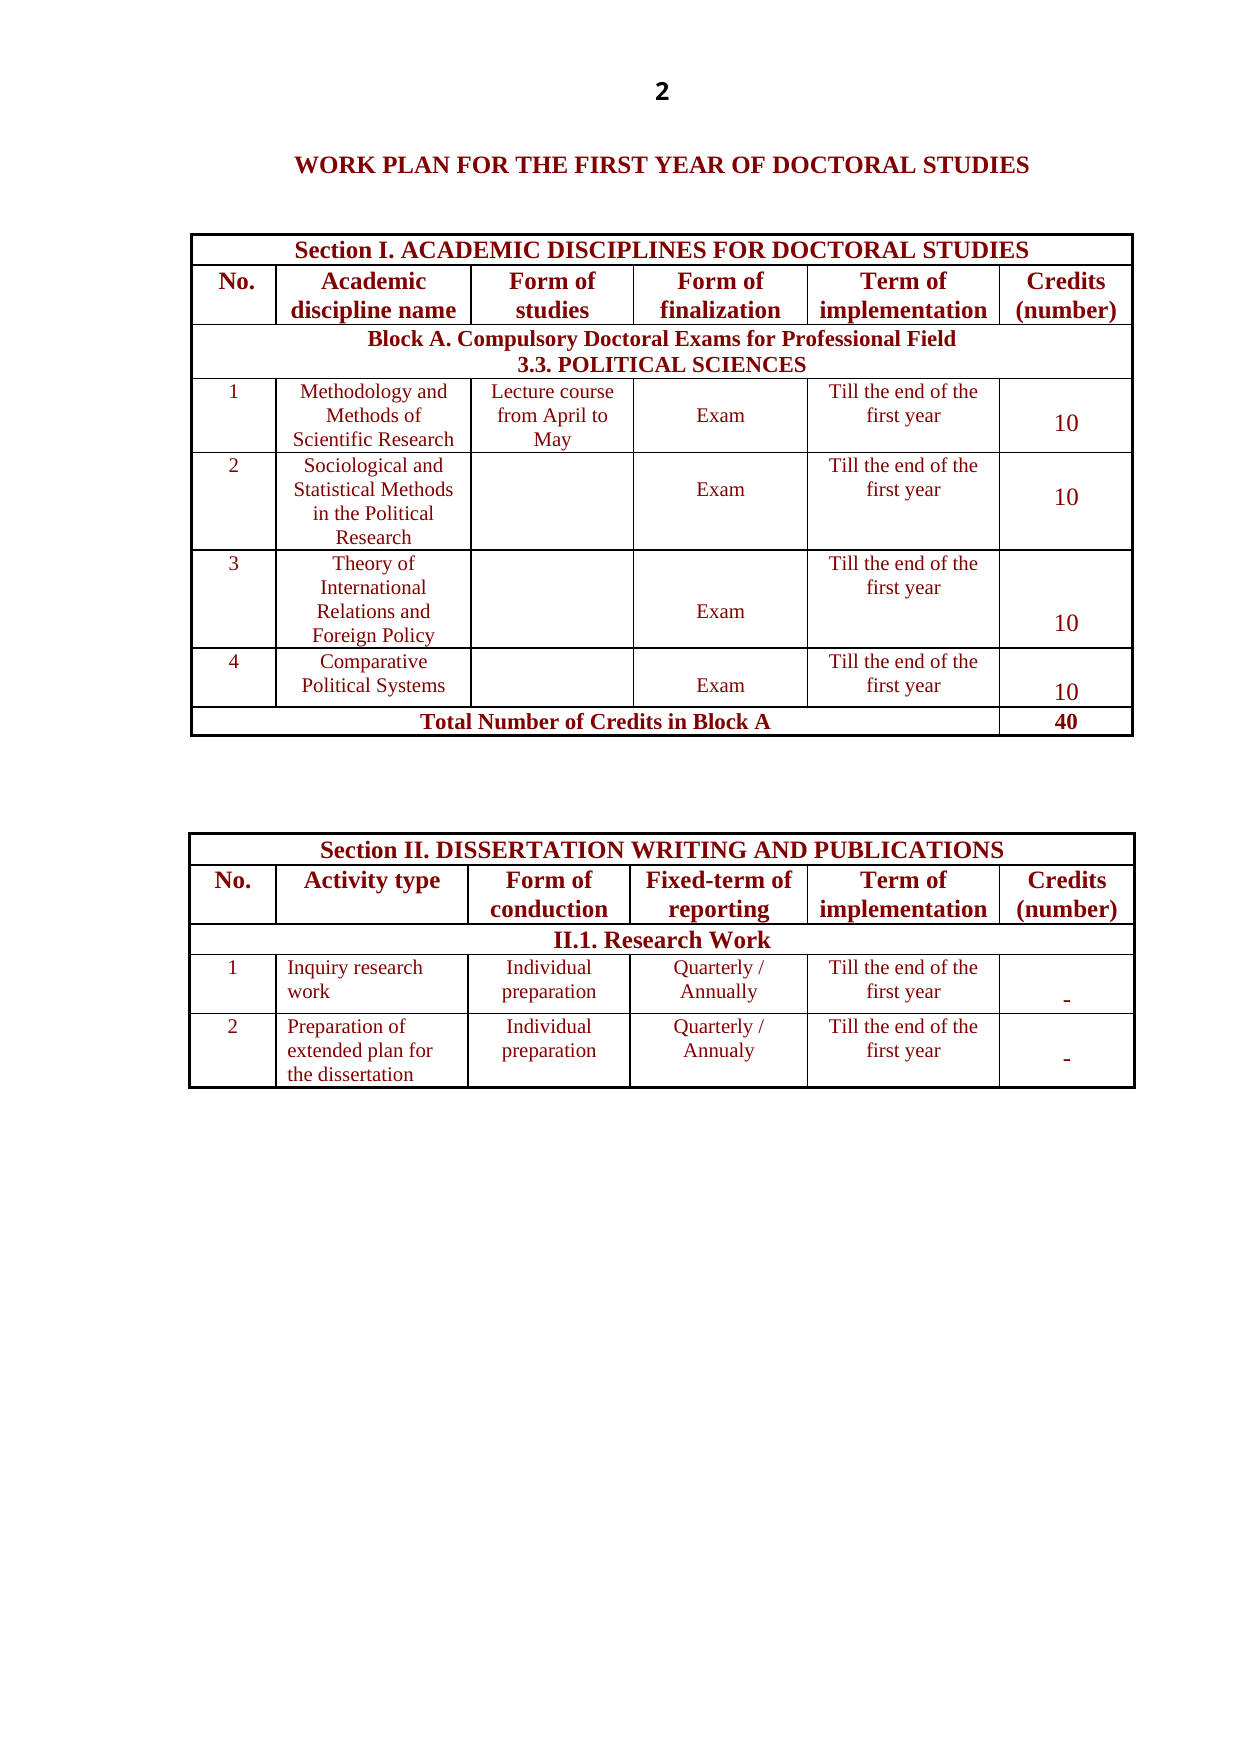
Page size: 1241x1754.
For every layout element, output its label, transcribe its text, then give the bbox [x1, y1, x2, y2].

table_cell 10 [1000, 379, 1131, 451]
table_cell Exam [634, 453, 807, 549]
table_cell Individual preparation [469, 1014, 629, 1086]
table_cell 4 [193, 649, 275, 706]
table_cell [472, 551, 633, 647]
table_cell Form of studies [472, 266, 633, 323]
table_cell 10 [1000, 649, 1131, 706]
table_cell Exam [634, 649, 807, 706]
table_cell Methodology and Methods of Scientific Research [277, 379, 470, 451]
text WORK PLAN FOR THE FIRST YEAR OF DOCTORAL STUDIES [187, 150, 1137, 179]
table_cell Inquiry research work [277, 955, 467, 1012]
table_cell 10 [1000, 453, 1131, 549]
table_cell Fixed-term of reporting [631, 866, 807, 923]
table_cell Form of finalization [634, 266, 807, 323]
table_cell Term of implementation [808, 866, 999, 923]
table_cell 3 [193, 551, 275, 647]
table_cell Till the end of the first year [808, 453, 999, 549]
table_cell Credits (number) [1000, 266, 1131, 323]
table_cell II.1. Research Work [191, 925, 1133, 953]
table_cell Till the end of the first year [808, 955, 999, 1012]
table_cell Block A. Compulsory Doctoral Exams for Professional Field 3.3. POLITICAL SCIENCES [193, 325, 1131, 378]
table_cell Form of conduction [469, 866, 629, 923]
table_cell Till the end of the first year [808, 649, 999, 706]
table_cell Academic discipline name [277, 266, 470, 323]
table_cell Till the end of the first year [808, 551, 999, 647]
table_cell [472, 649, 633, 706]
table_cell Exam [634, 379, 807, 451]
table_cell Term of implementation [808, 266, 999, 323]
table_cell Total Number of Credits in Block A [193, 708, 999, 734]
table_cell Lecture course from April to May [472, 379, 633, 451]
table_cell Credits (number) [1000, 866, 1133, 923]
table_cell Comparative Political Systems [277, 649, 470, 706]
table_header Section II. DISSERTATION WRITING AND PUBLICATIONS [191, 835, 1133, 864]
table_cell Till the end of the first year [808, 379, 999, 451]
table_cell 10 [1000, 551, 1131, 647]
table_cell No. [191, 866, 275, 923]
table_cell Individual preparation [469, 955, 629, 1012]
table_cell Activity type [277, 866, 467, 923]
table_cell 40 [1000, 708, 1131, 734]
table_cell Till the end of the first year [808, 1014, 999, 1086]
table_cell Exam [634, 551, 807, 647]
table_cell Theory of International Relations and Foreign Policy [277, 551, 470, 647]
table_cell 1 [191, 955, 275, 1012]
table_cell No. [193, 266, 275, 323]
table_header Section I. ACADEMIC DISCIPLINES FOR DOCTORAL STUDIES [193, 236, 1131, 264]
table_cell 2 [191, 1014, 275, 1086]
table_cell Sociological and Statistical Methods in the Political Research [277, 453, 470, 549]
table_cell Quarterly / Annually [631, 955, 807, 1012]
table_cell - [1000, 1014, 1133, 1086]
table_cell Quarterly / Annualy [631, 1014, 807, 1086]
table_cell - [1000, 955, 1133, 1012]
table_cell 1 [193, 379, 275, 451]
table_cell Preparation of extended plan for the dissertation [277, 1014, 467, 1086]
table_cell [472, 453, 633, 549]
table_cell 2 [193, 453, 275, 549]
